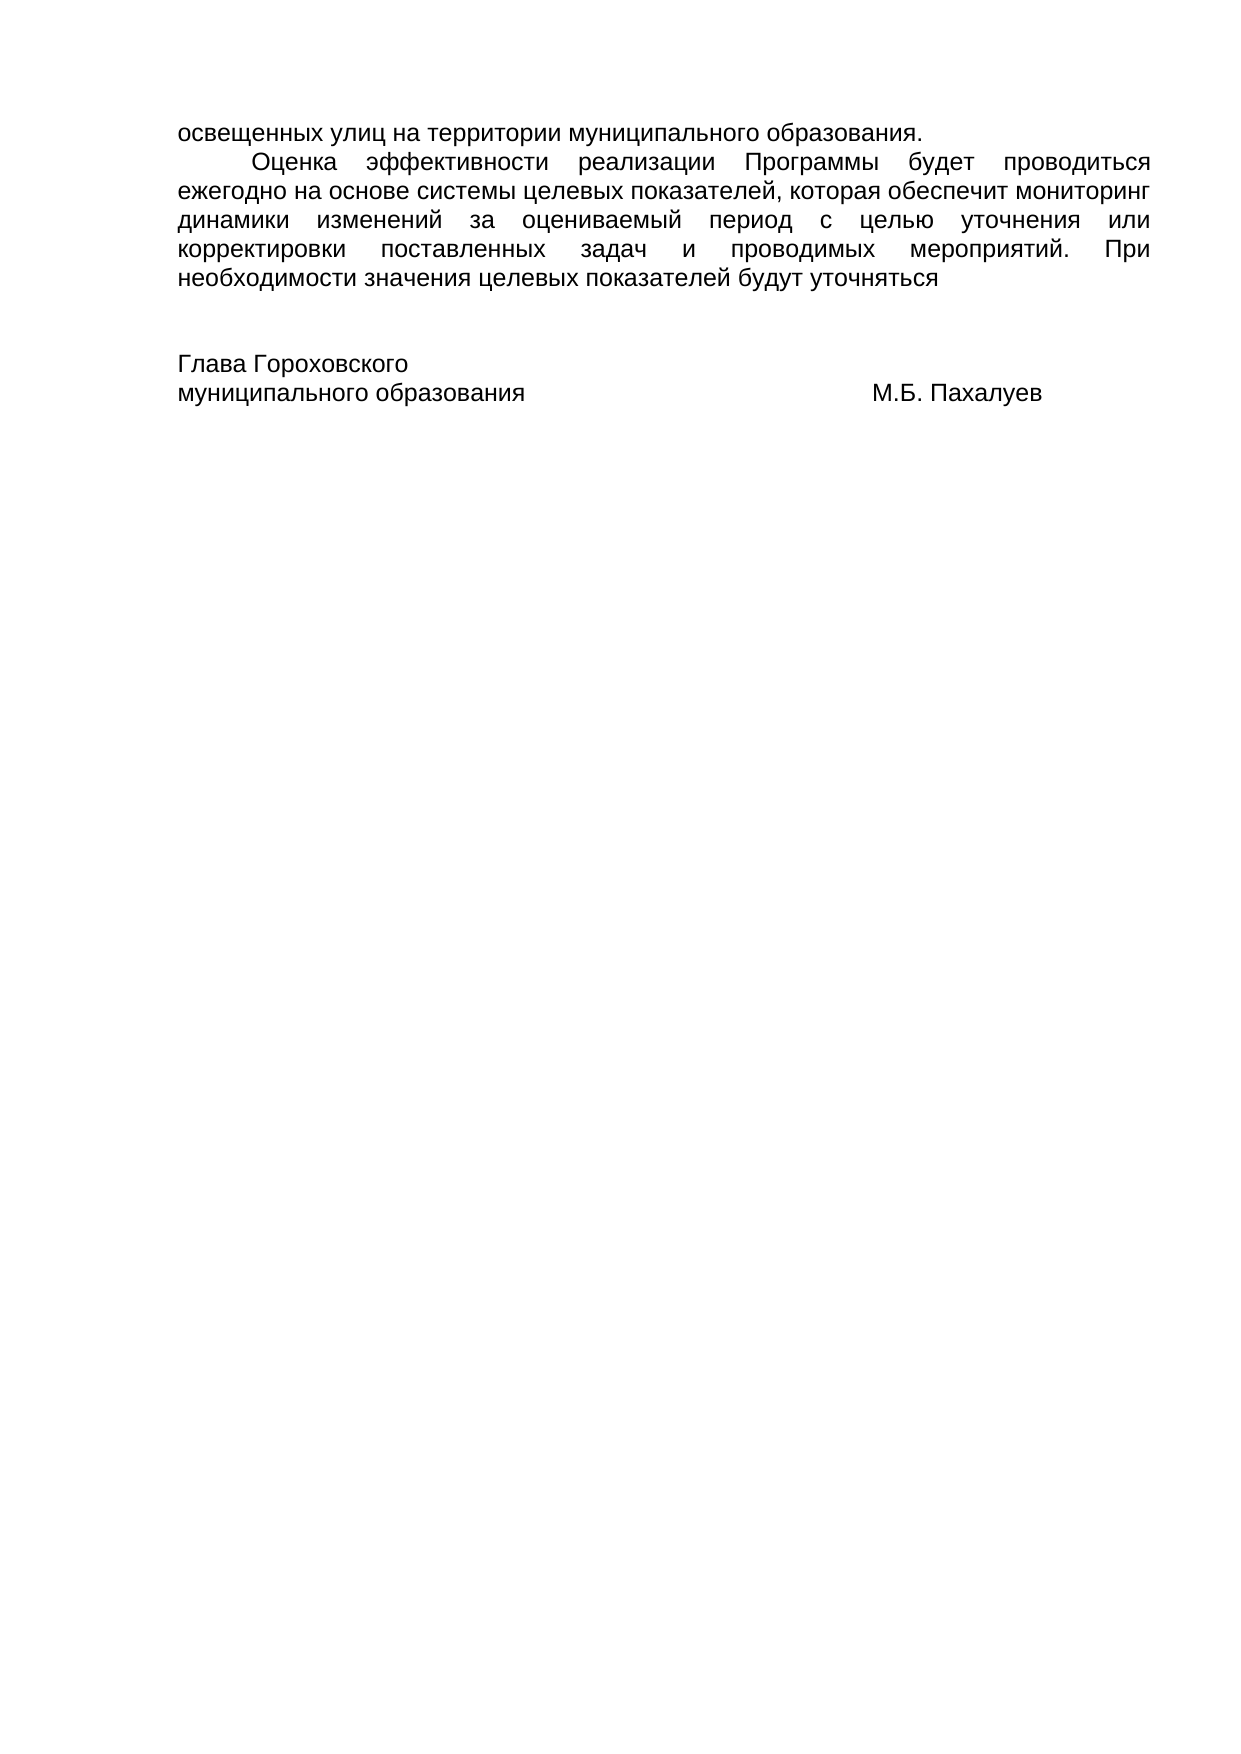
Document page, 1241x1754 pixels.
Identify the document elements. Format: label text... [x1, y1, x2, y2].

text Глава Гороховского [177, 350, 1152, 379]
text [177, 118, 1152, 147]
text муниципального образования М.Б. Пахалуев [177, 379, 1152, 408]
text Оценка эффективности реализации Программы будет проводиться ежегодно на основе системы целевых показателей, которая обеспечит мониторинг динамики изменений за оцениваемый период с целью уточнения или корректировки поставленных задач и проводимых мероприятий. При необходимости значения целевых показателей будут уточняться [177, 147, 1152, 292]
